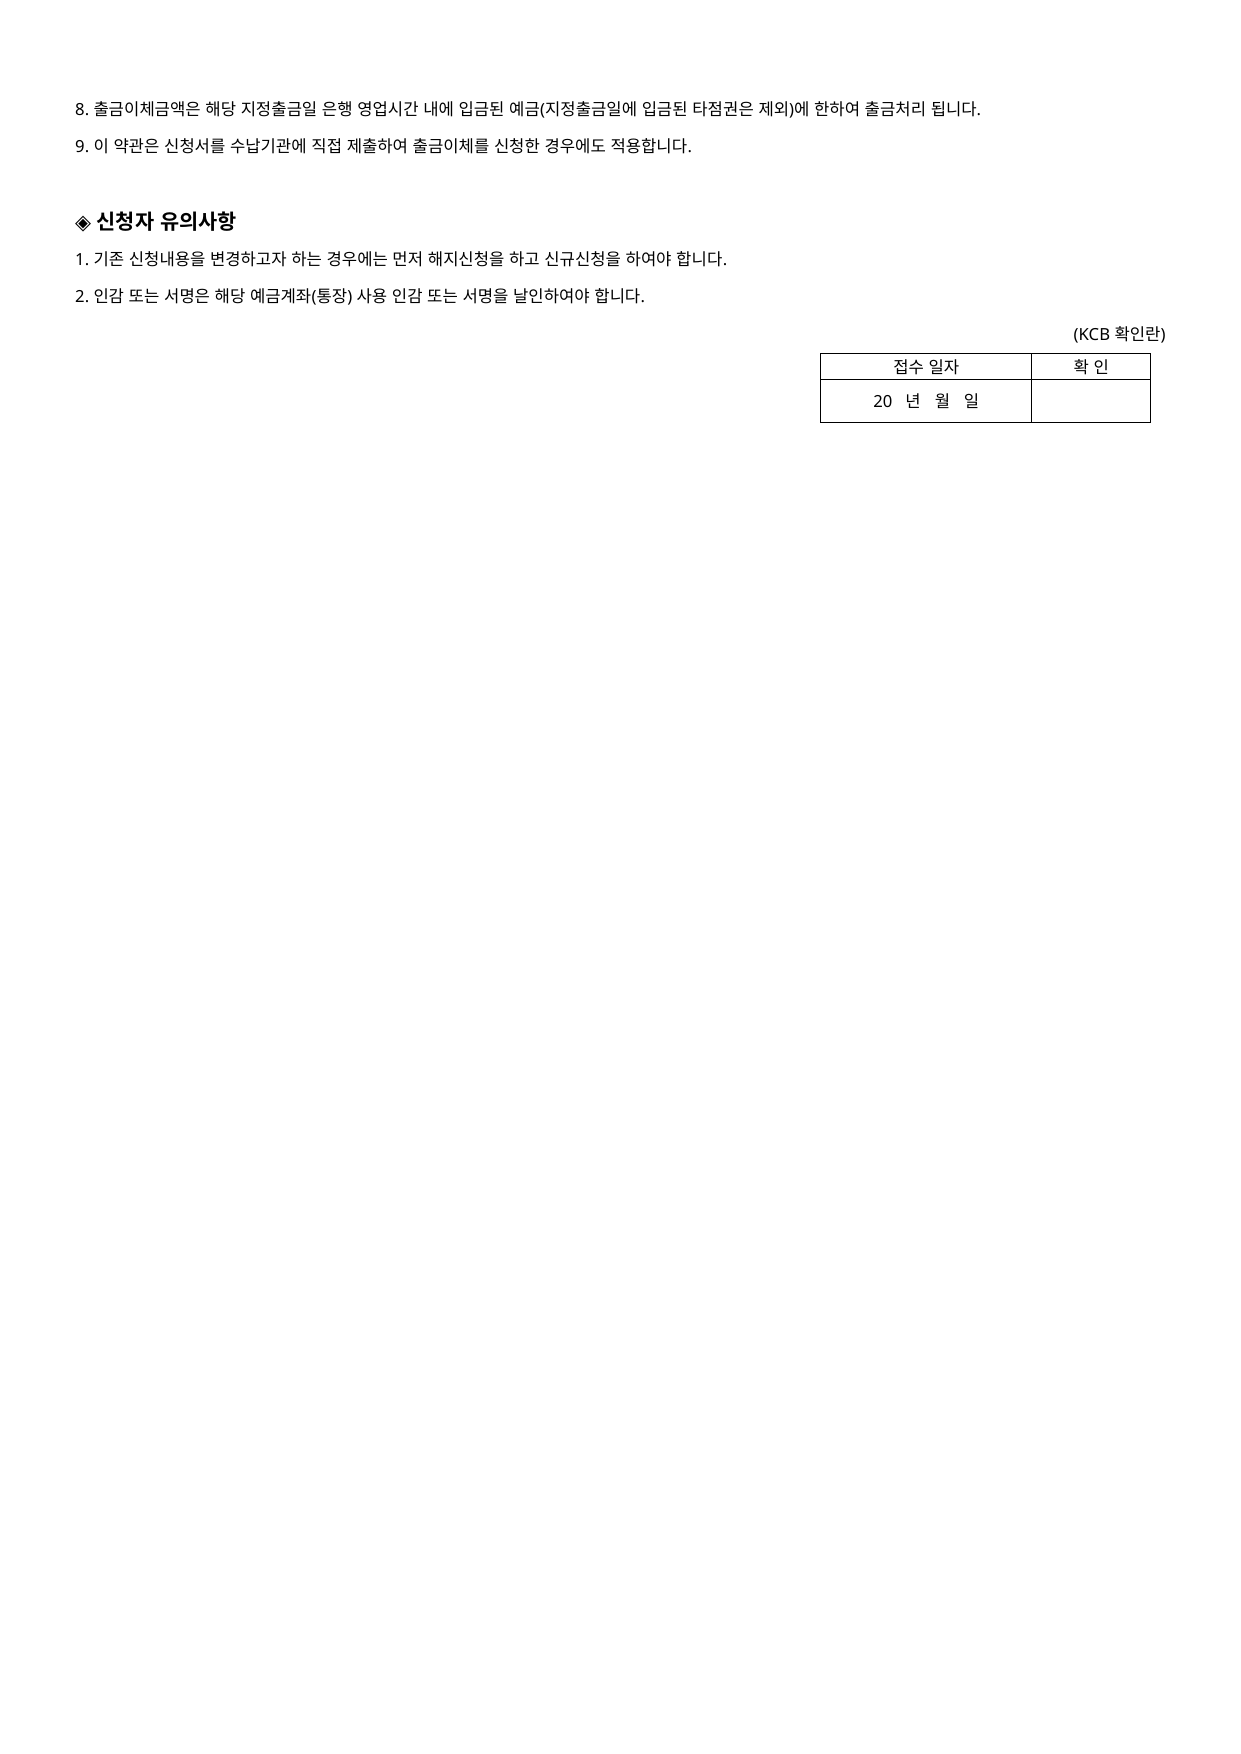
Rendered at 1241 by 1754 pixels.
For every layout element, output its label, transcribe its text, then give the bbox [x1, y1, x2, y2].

text 8. 출금이체금액은 해당 지정출금일 은행 영업시간 내에 입금된 예금(지정출금일에 입금된 타점권은 제외)에 한하여 출금처리 됩니다. [75, 89, 1165, 127]
text (KCB 확인란) [75, 314, 1165, 352]
text 9. 이 약관은 신청서를 수납기관에 직접 제출하여 출금이체를 신청한 경우에도 적용합니다. [75, 127, 1165, 164]
text 2. 인감 또는 서명은 해당 예금계좌(통장) 사용 인감 또는 서명을 날인하여야 합니다. [75, 277, 1165, 314]
table_header 확 인 [1032, 354, 1150, 378]
text ◈ 신청자 유의사항 [75, 202, 1165, 239]
table_cell [1032, 380, 1150, 422]
table_cell 20 년 월 일 [821, 380, 1031, 422]
text 1. 기존 신청내용을 변경하고자 하는 경우에는 먼저 해지신청을 하고 신규신청을 하여야 합니다. [75, 239, 1165, 277]
table_header 접수 일자 [821, 354, 1031, 378]
